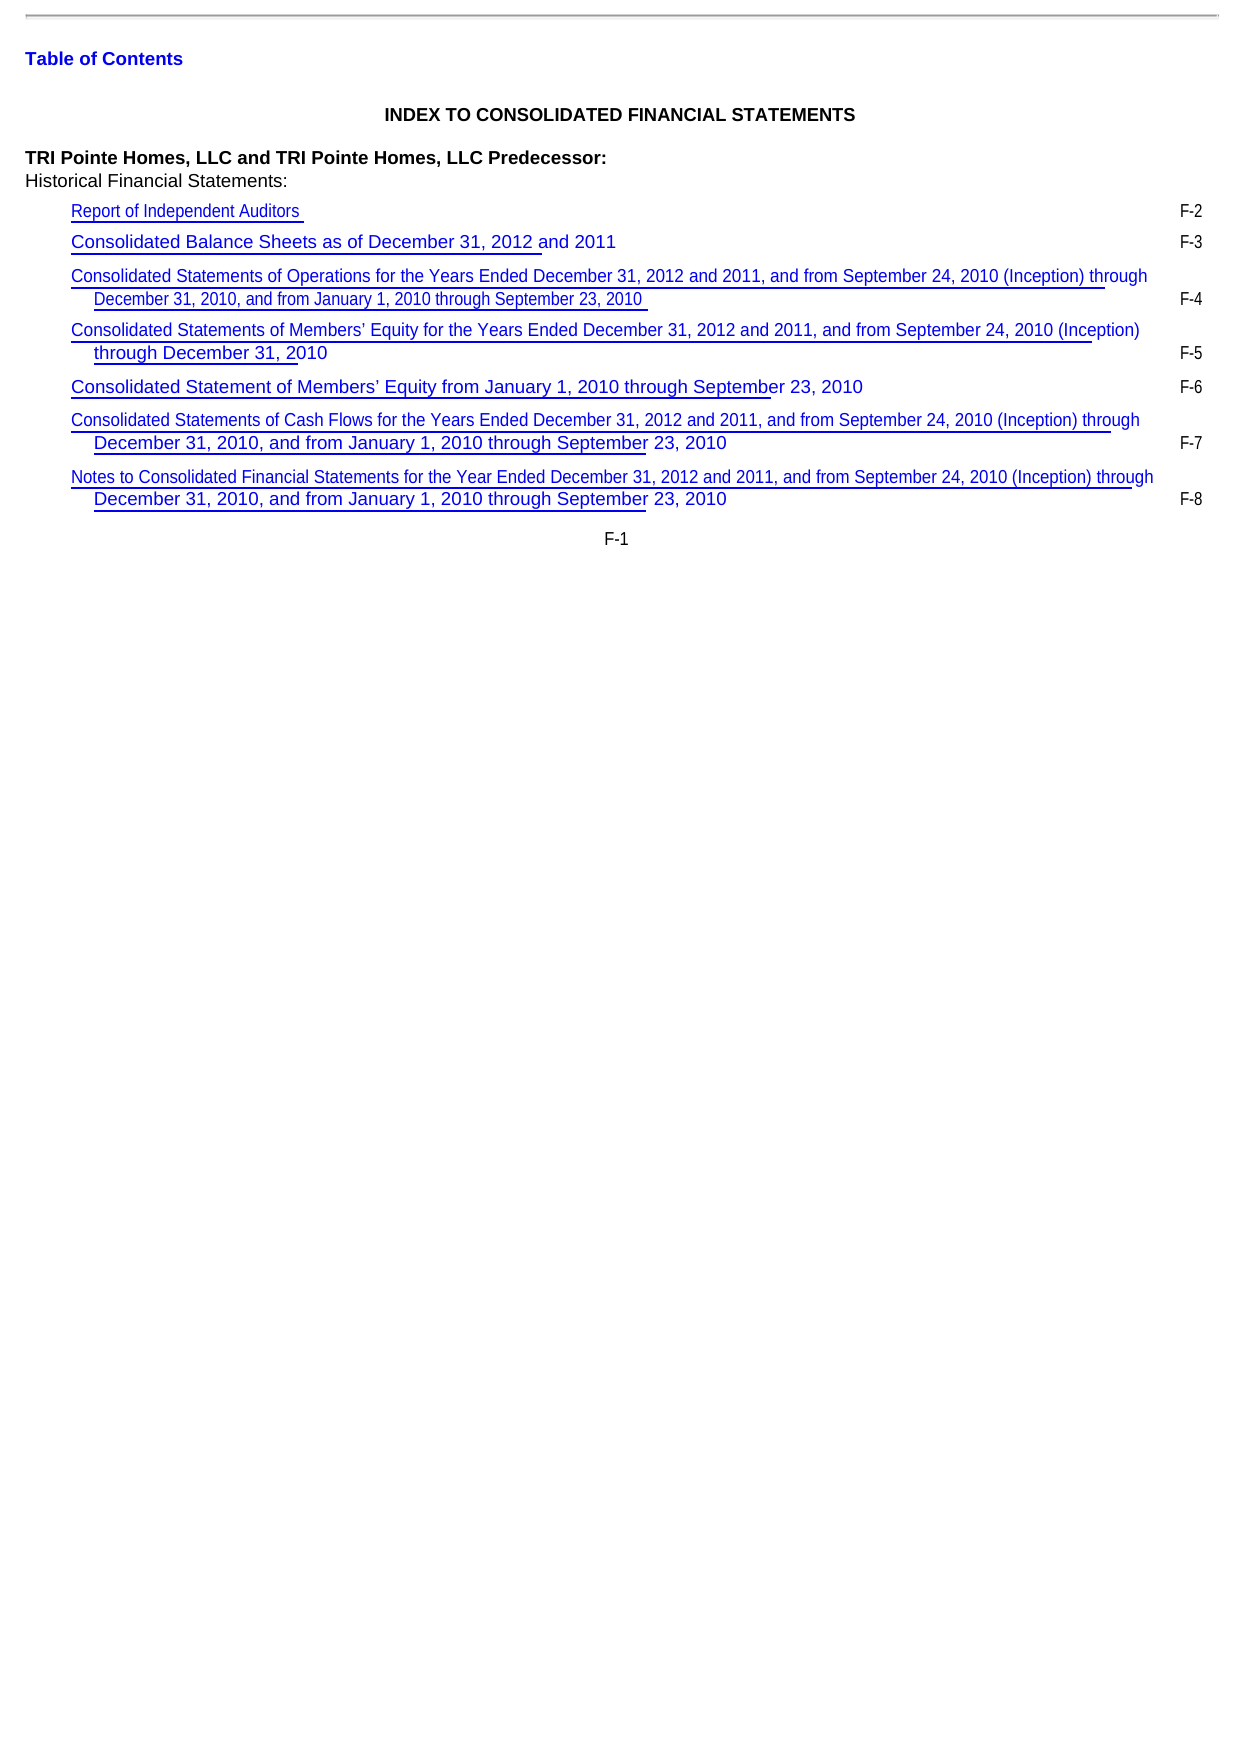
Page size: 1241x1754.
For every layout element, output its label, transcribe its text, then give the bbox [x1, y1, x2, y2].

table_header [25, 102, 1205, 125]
text Table of Contents [25, 48, 1205, 69]
picture [23, 14, 1220, 21]
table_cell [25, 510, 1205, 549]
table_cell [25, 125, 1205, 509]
